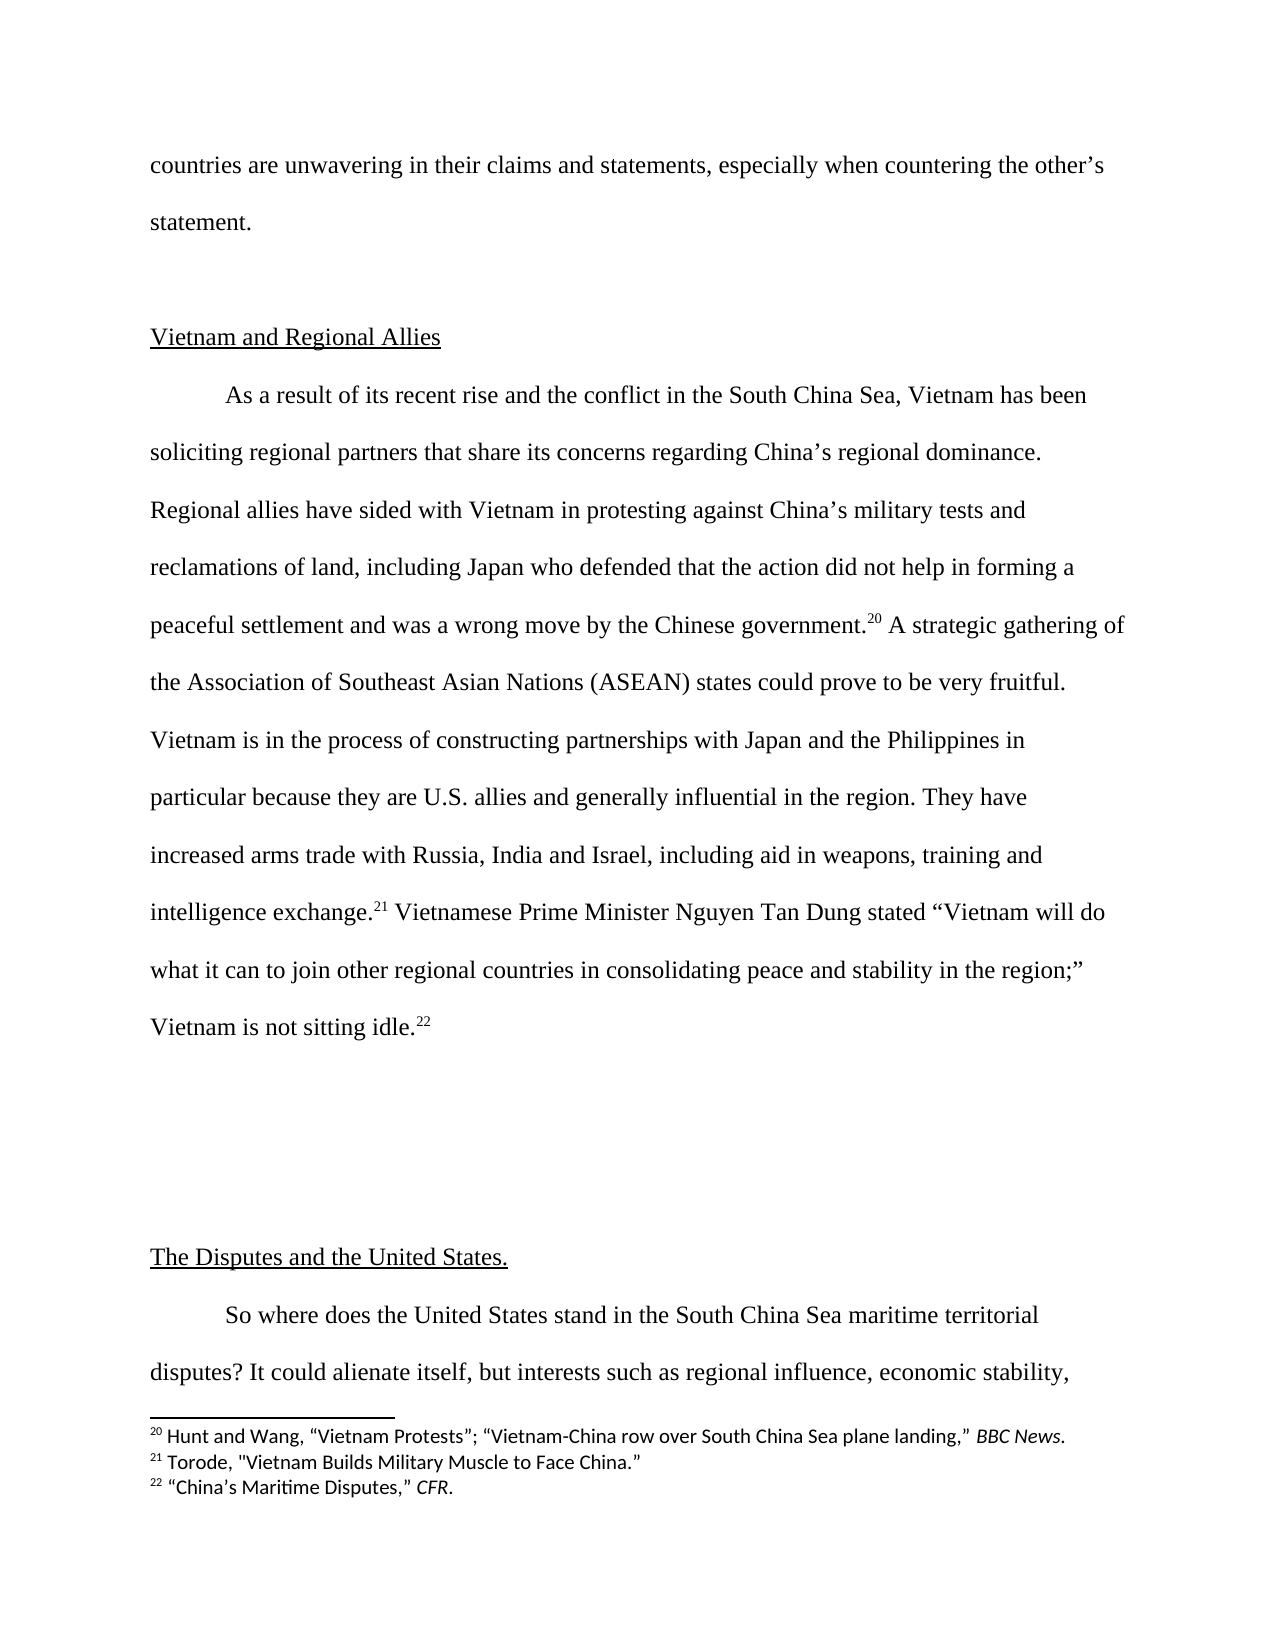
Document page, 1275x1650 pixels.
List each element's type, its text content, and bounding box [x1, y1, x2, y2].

text Vietnam and Regional Allies [150, 322, 1125, 351]
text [150, 150, 1125, 236]
text The Disputes and the United States. [150, 1242, 1125, 1271]
text As a result of its recent rise and the conflict in the South China Sea, Vietnam has been soliciting regional partners that share its concerns regarding China’s regional dominance. Regional allies have sided with Vietnam in protesting against China’s military tests and reclamations of land, including Japan who defended that the action did not help in forming a peaceful settlement and was a wrong move by the Chinese government. A strategic gathering of the Association of Southeast Asian Nations (ASEAN) states could prove to be very fruitful. Vietnam is in the process of constructing partnerships with Japan and the Philippines in particular because they are U.S. allies and generally influential in the region. They have increased arms trade with Russia, India and Israel, including aid in weapons, training and intelligence exchange. Vietnamese Prime Minister Nguyen Tan Dung stated “Vietnam will do what it can to join other regional countries in consolidating peace and stability in the region;” Vietnam is not sitting idle. [150, 380, 1125, 1041]
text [150, 1300, 1125, 1386]
